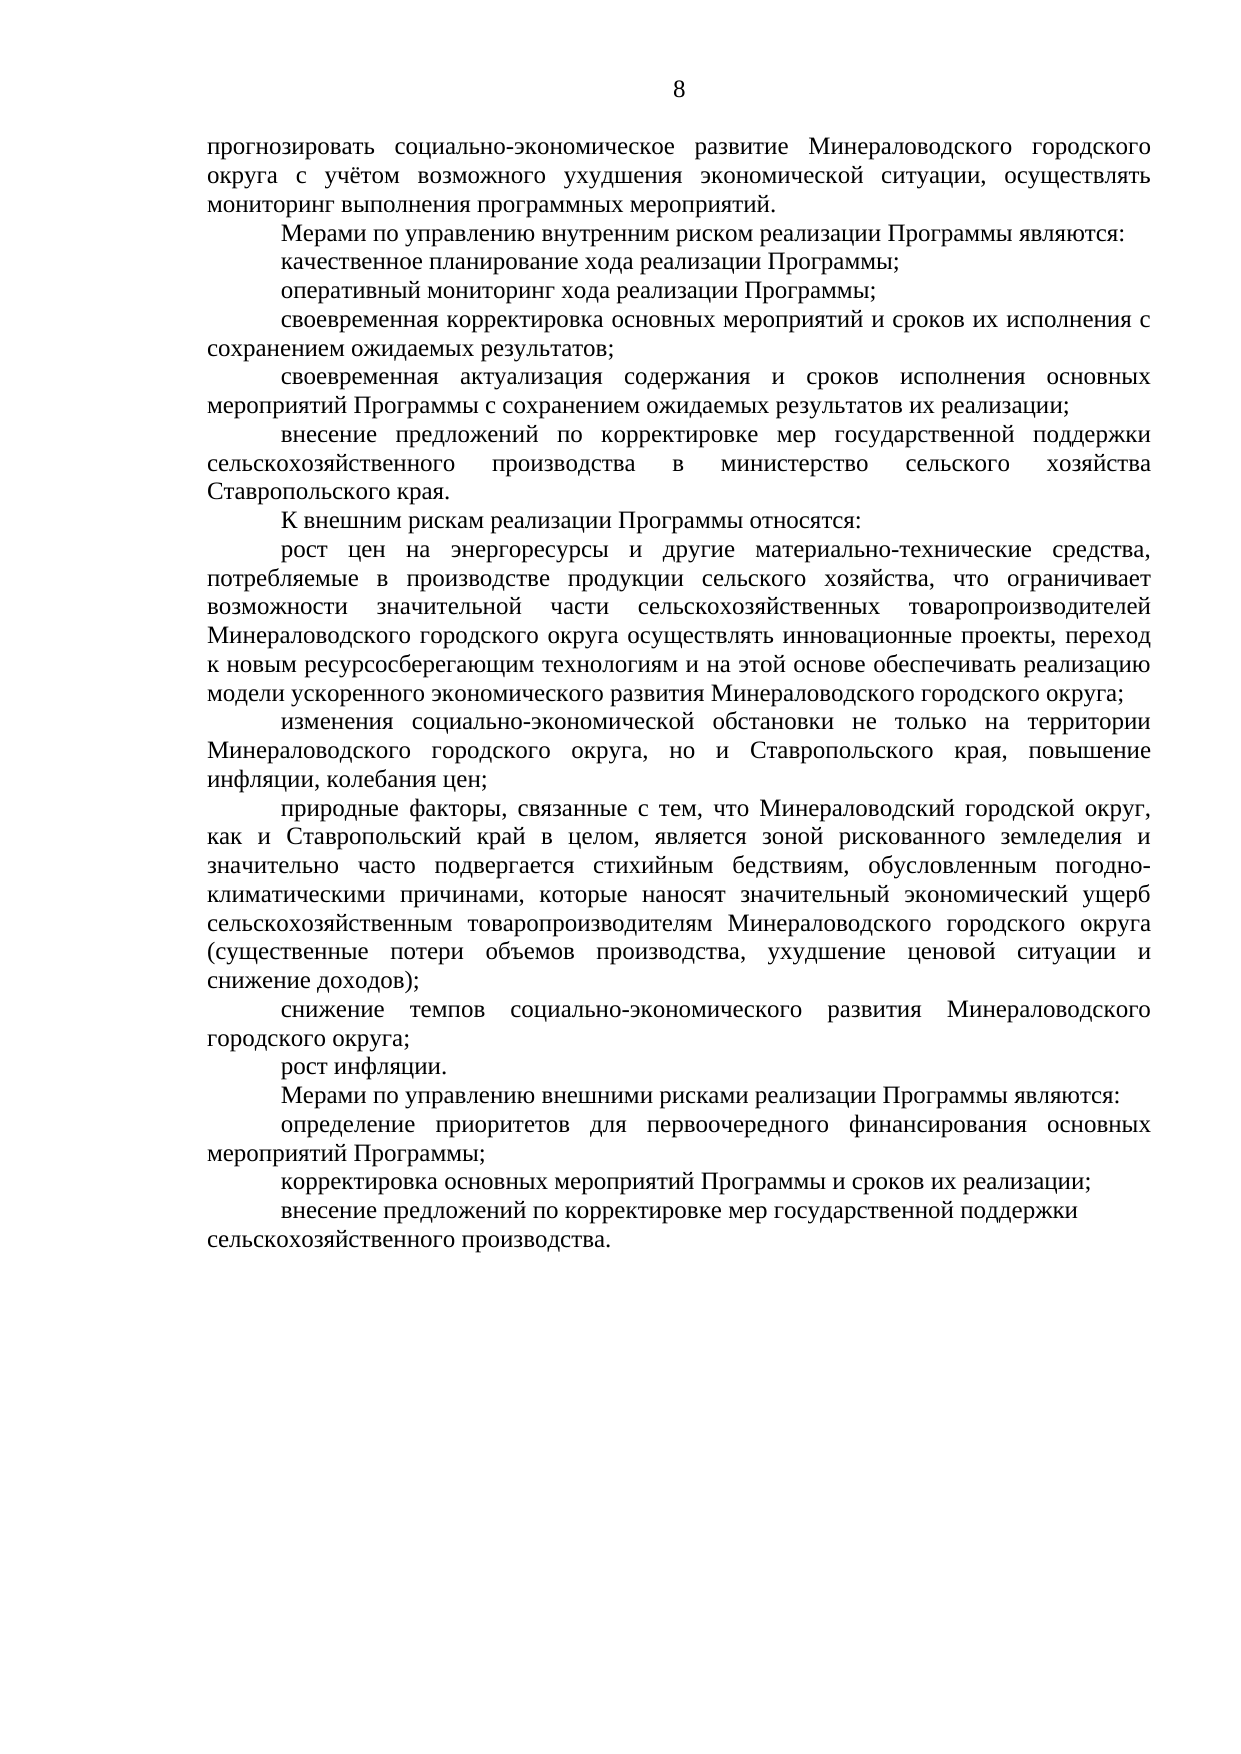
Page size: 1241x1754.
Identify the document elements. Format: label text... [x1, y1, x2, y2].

text Мерами по управлению внешними рисками реализации Программы являются: [207, 1080, 1152, 1109]
text качественное планирование хода реализации Программы; [207, 246, 1152, 275]
text К внешним рискам реализации Программы относятся: [207, 505, 1152, 534]
text своевременная корректировка основных мероприятий и сроков их исполнения с сохранением ожидаемых результатов; [207, 304, 1152, 361]
text определение приоритетов для первоочередного финансирования основных мероприятий Программы; [207, 1109, 1152, 1166]
text внесение предложений по корректировке мер государственной поддержки сельскохозяйственного производства в министерство сельского хозяйства Ставропольского края. [207, 419, 1152, 505]
text снижение темпов социально-экономического развития Минераловодского городского округа; [207, 994, 1152, 1051]
text рост цен на энергоресурсы и другие материально-технические средства, потребляемые в производстве продукции сельского хозяйства, что ограничивает возможности значительной части сельскохозяйственных товаропроизводителей Минераловодского городского округа осуществлять инновационные проекты, переход к новым ресурсосберегающим технологиям и на этой основе обеспечивать реализацию модели ускоренного экономического развития Минераловодского городского округа; [207, 534, 1152, 706]
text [207, 131, 1152, 218]
text рост инфляции. [207, 1051, 1152, 1080]
text Мерами по управлению внутренним риском реализации Программы являются: [207, 218, 1152, 246]
text своевременная актуализация содержания и сроков исполнения основных мероприятий Программы с сохранением ожидаемых результатов их реализации; [207, 361, 1152, 419]
text внесение предложений по корректировке мер государственной поддержки сельскохозяйственного производства. [207, 1195, 1152, 1253]
text изменения социально-экономической обстановки не только на территории Минераловодского городского округа, но и Ставропольского края, повышение инфляции, колебания цен; [207, 706, 1152, 793]
text корректировка основных мероприятий Программы и сроков их реализации; [207, 1166, 1152, 1195]
text природные факторы, связанные с тем, что Минераловодский городской округ, как и Ставропольский край в целом, является зоной рискованного земледелия и значительно часто подвергается стихийным бедствиям, обусловленным погодно-климатическими причинами, которые наносят значительный экономический ущерб сельскохозяйственным товаропроизводителям Минераловодского городского округа (существенные потери объемов производства, ухудшение ценовой ситуации и снижение доходов); [207, 793, 1152, 994]
text оперативный мониторинг хода реализации Программы; [207, 275, 1152, 304]
